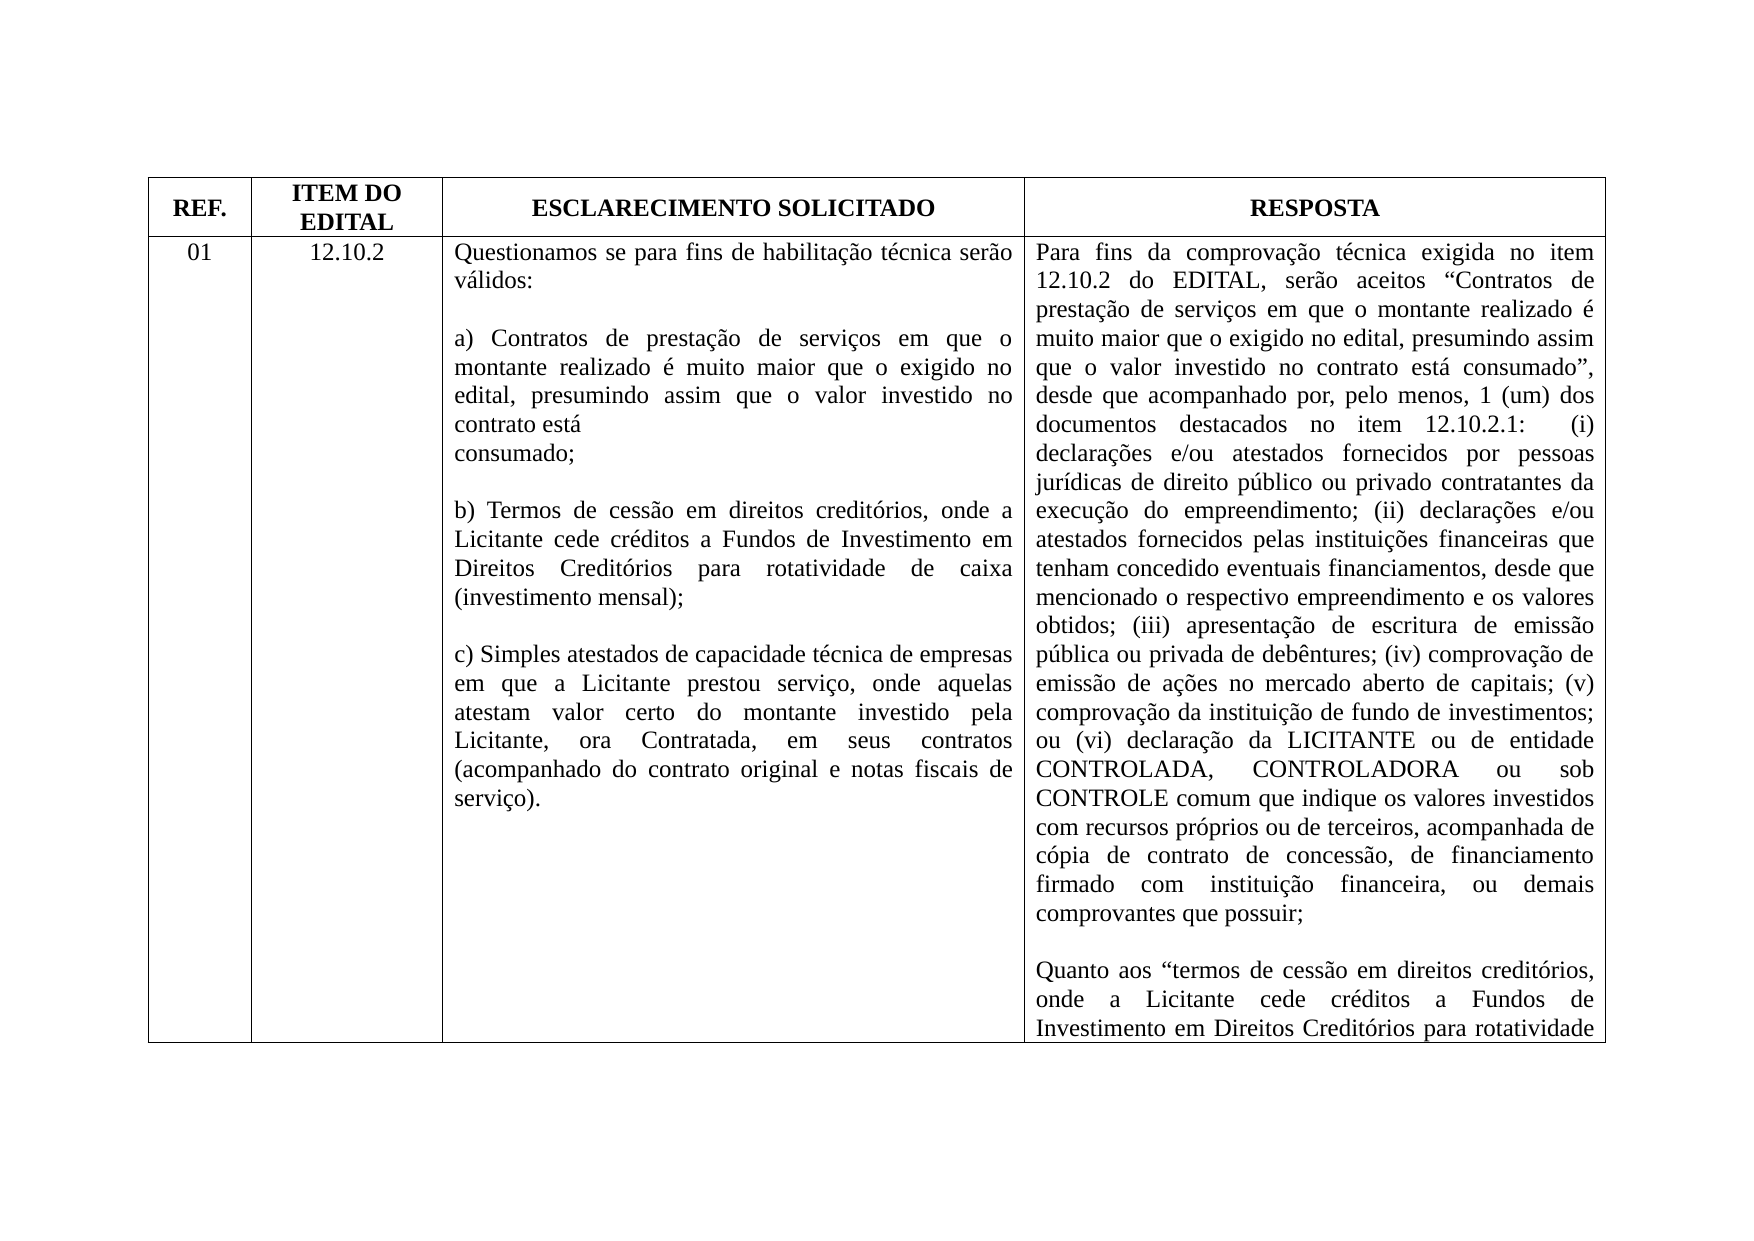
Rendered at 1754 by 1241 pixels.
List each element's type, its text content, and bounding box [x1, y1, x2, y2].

table_header REF. [149, 178, 251, 236]
table_header ITEM DO EDITAL [252, 178, 442, 236]
table_cell 12.10.2 [252, 237, 442, 1042]
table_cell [443, 237, 1024, 1042]
table_header RESPOSTA [1025, 178, 1605, 236]
table_cell 01 [149, 237, 251, 1042]
table_header ESCLARECIMENTO SOLICITADO [443, 178, 1024, 236]
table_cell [1025, 237, 1605, 1042]
